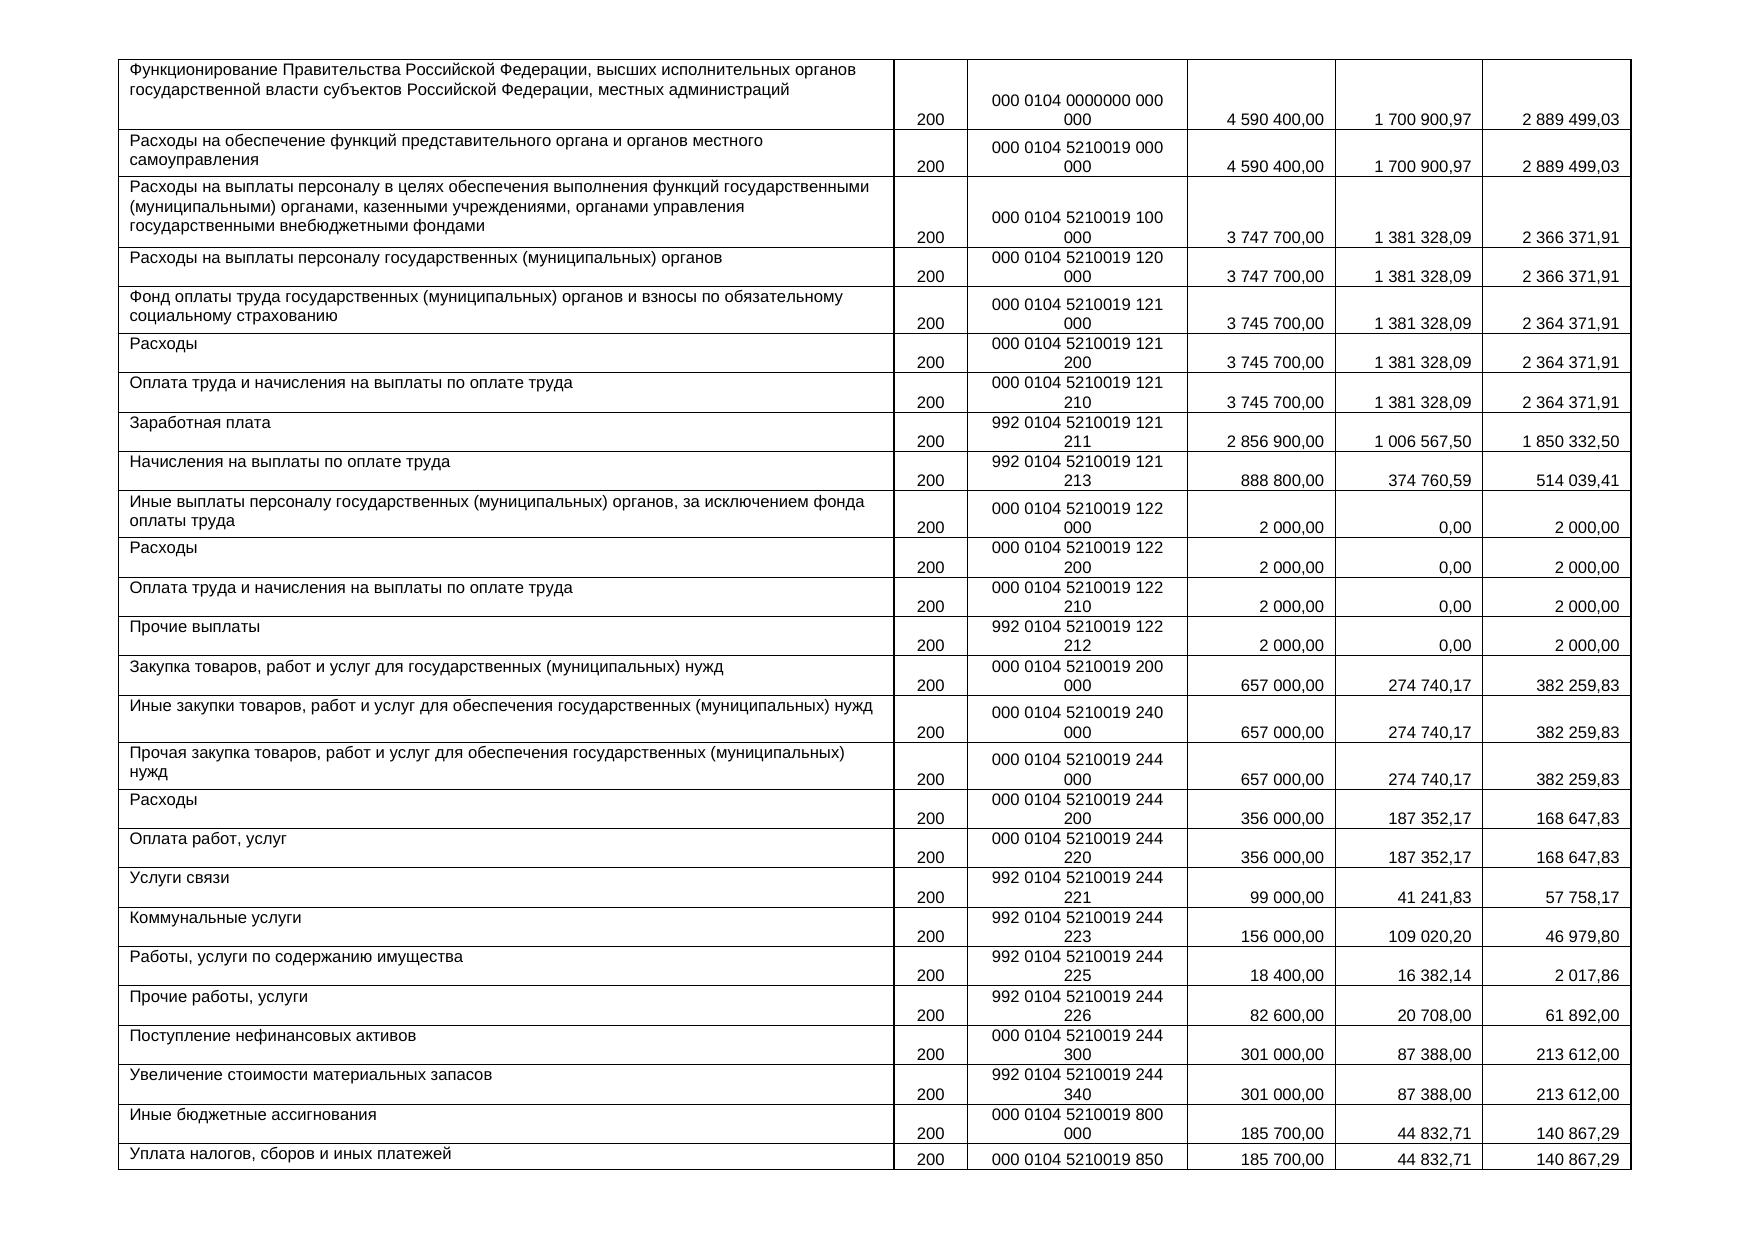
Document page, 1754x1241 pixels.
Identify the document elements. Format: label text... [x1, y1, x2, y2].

table_cell 2 000,00 [1188, 578, 1335, 616]
table_cell 200 [895, 373, 967, 412]
table_cell 168 647,83 [1483, 790, 1630, 828]
table_cell 2 889 499,03 [1483, 130, 1630, 176]
table_cell 200 [895, 334, 967, 372]
table_cell 185 700,00 [1188, 1144, 1335, 1169]
table_cell 301 000,00 [1188, 1065, 1335, 1103]
table_cell 200 [895, 617, 967, 655]
table_cell 200 [895, 743, 967, 788]
table_cell 301 000,00 [1188, 1026, 1335, 1064]
table_cell 000 0104 5210019 122 210 [968, 578, 1187, 616]
table_cell 000 0104 5210019 244 200 [968, 790, 1187, 828]
table_cell 992 0104 5210019 121 213 [968, 452, 1187, 490]
table_cell 2 000,00 [1483, 617, 1630, 655]
table_cell 46 979,80 [1483, 908, 1630, 946]
table_cell 18 400,00 [1188, 947, 1335, 985]
table_cell 156 000,00 [1188, 908, 1335, 946]
table_cell 000 0104 5210019 800 000 [968, 1105, 1187, 1143]
table_cell 1 700 900,97 [1336, 60, 1482, 129]
table_cell 200 [895, 656, 967, 695]
table_cell 0,00 [1336, 578, 1482, 616]
table_cell 992 0104 5210019 244 223 [968, 908, 1187, 946]
table_cell 000 0104 5210019 100 000 [968, 177, 1187, 247]
table_cell Иные бюджетные ассигнования [119, 1105, 893, 1143]
table_cell 213 612,00 [1483, 1026, 1630, 1064]
table_cell 200 [895, 986, 967, 1025]
table_cell 2 856 900,00 [1188, 413, 1335, 451]
table_cell 1 381 328,09 [1336, 177, 1482, 247]
table_cell 2 364 371,91 [1483, 334, 1630, 372]
table_cell 82 600,00 [1188, 986, 1335, 1025]
table_cell 000 0104 5210019 244 220 [968, 829, 1187, 867]
table_cell 200 [895, 1144, 967, 1169]
table_cell 274 740,17 [1336, 696, 1482, 742]
table_cell 000 0104 5210019 121 210 [968, 373, 1187, 412]
table_cell 44 832,71 [1336, 1144, 1482, 1169]
table_cell Поступление нефинансовых активов [119, 1026, 893, 1064]
table_cell Расходы [119, 334, 893, 372]
table_cell Иные закупки товаров, работ и услуг для обеспечения государственных (муниципальных) нужд [119, 696, 893, 742]
table_cell 0,00 [1336, 538, 1482, 577]
table_cell 41 241,83 [1336, 868, 1482, 907]
table_cell 213 612,00 [1483, 1065, 1630, 1103]
table_cell 200 [895, 248, 967, 286]
table_cell 992 0104 5210019 244 340 [968, 1065, 1187, 1103]
table_cell 99 000,00 [1188, 868, 1335, 907]
table_cell 000 0104 5210019 120 000 [968, 248, 1187, 286]
table_cell Прочая закупка товаров, работ и услуг для обеспечения государственных (муниципальных) нужд [119, 743, 893, 788]
table_cell 1 381 328,09 [1336, 334, 1482, 372]
table_cell 2 000,00 [1188, 491, 1335, 537]
table_cell 514 039,41 [1483, 452, 1630, 490]
table_cell 87 388,00 [1336, 1065, 1482, 1103]
table_cell 274 740,17 [1336, 743, 1482, 788]
table_cell 200 [895, 696, 967, 742]
table_cell 2 000,00 [1483, 538, 1630, 577]
table_cell 000 0104 5210019 244 000 [968, 743, 1187, 788]
table_cell 1 381 328,09 [1336, 373, 1482, 412]
table_cell 374 760,59 [1336, 452, 1482, 490]
table_cell 888 800,00 [1188, 452, 1335, 490]
table_cell 200 [895, 538, 967, 577]
table_cell 2 000,00 [1483, 491, 1630, 537]
table_cell 3 745 700,00 [1188, 334, 1335, 372]
table_cell Прочие выплаты [119, 617, 893, 655]
table_cell 2 364 371,91 [1483, 373, 1630, 412]
table_cell Оплата труда и начисления на выплаты по оплате труда [119, 373, 893, 412]
table_cell 61 892,00 [1483, 986, 1630, 1025]
table_cell 140 867,29 [1483, 1105, 1630, 1143]
table_cell Фонд оплаты труда государственных (муниципальных) органов и взносы по обязательному социальному страхованию [119, 287, 893, 333]
table_cell 57 758,17 [1483, 868, 1630, 907]
table_cell Закупка товаров, работ и услуг для государственных (муниципальных) нужд [119, 656, 893, 695]
table_cell Начисления на выплаты по оплате труда [119, 452, 893, 490]
table_cell 000 0104 5210019 244 300 [968, 1026, 1187, 1064]
table_cell Расходы [119, 538, 893, 577]
table_cell 140 867,29 [1483, 1144, 1630, 1169]
table_cell Работы, услуги по содержанию имущества [119, 947, 893, 985]
table_cell 2 017,86 [1483, 947, 1630, 985]
table_cell 1 381 328,09 [1336, 248, 1482, 286]
table_cell 000 0104 5210019 200 000 [968, 656, 1187, 695]
table_cell 000 0104 5210019 122 000 [968, 491, 1187, 537]
table_cell 2 000,00 [1483, 578, 1630, 616]
table_cell 3 745 700,00 [1188, 373, 1335, 412]
table_cell 992 0104 5210019 244 221 [968, 868, 1187, 907]
table_cell Расходы [119, 790, 893, 828]
table_cell 1 006 567,50 [1336, 413, 1482, 451]
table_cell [968, 60, 1187, 129]
table_cell 356 000,00 [1188, 790, 1335, 828]
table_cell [119, 1144, 893, 1169]
table_cell 0,00 [1336, 491, 1482, 537]
table_cell 000 0104 5210019 000 000 [968, 130, 1187, 176]
table_cell 000 0104 5210019 240 000 [968, 696, 1187, 742]
table_cell 200 [895, 130, 967, 176]
table_cell 185 700,00 [1188, 1105, 1335, 1143]
table_cell 3 747 700,00 [1188, 177, 1335, 247]
table_cell 0,00 [1336, 617, 1482, 655]
table_cell 000 0104 5210019 122 200 [968, 538, 1187, 577]
table_cell Прочие работы, услуги [119, 986, 893, 1025]
table_cell 000 0104 5210019 121 200 [968, 334, 1187, 372]
table_cell Оплата работ, услуг [119, 829, 893, 867]
table_cell 200 [895, 947, 967, 985]
table_cell 4 590 400,00 [1188, 60, 1335, 129]
table_cell 200 [895, 60, 967, 129]
table_cell Коммунальные услуги [119, 908, 893, 946]
table_cell 657 000,00 [1188, 743, 1335, 788]
table_cell 200 [895, 1026, 967, 1064]
table_cell 1 700 900,97 [1336, 130, 1482, 176]
table_cell 2 366 371,91 [1483, 248, 1630, 286]
table_cell 992 0104 5210019 244 226 [968, 986, 1187, 1025]
table_cell Заработная плата [119, 413, 893, 451]
table_cell 000 0104 5210019 121 000 [968, 287, 1187, 333]
table_cell 200 [895, 177, 967, 247]
table_cell 992 0104 5210019 121 211 [968, 413, 1187, 451]
table_cell 168 647,83 [1483, 829, 1630, 867]
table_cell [968, 1144, 1187, 1169]
table_cell 200 [895, 790, 967, 828]
table_cell 657 000,00 [1188, 696, 1335, 742]
table_cell 200 [895, 578, 967, 616]
table_cell 657 000,00 [1188, 656, 1335, 695]
table_cell 2 000,00 [1188, 538, 1335, 577]
table_cell 4 590 400,00 [1188, 130, 1335, 176]
table_cell 200 [895, 452, 967, 490]
table_cell 1 381 328,09 [1336, 287, 1482, 333]
table_cell 356 000,00 [1188, 829, 1335, 867]
table_cell Расходы на обеспечение функций представительного органа и органов местного самоуправления [119, 130, 893, 176]
table_cell 87 388,00 [1336, 1026, 1482, 1064]
table_cell 382 259,83 [1483, 696, 1630, 742]
table_cell Услуги связи [119, 868, 893, 907]
table_cell 382 259,83 [1483, 656, 1630, 695]
table_cell 200 [895, 491, 967, 537]
table_cell Расходы на выплаты персоналу в целях обеспечения выполнения функций государственными (муниципальными) органами, казенными учреждениями, органами управления государственными внебюджетными фондами [119, 177, 893, 247]
table_cell 187 352,17 [1336, 829, 1482, 867]
table_cell 2 889 499,03 [1483, 60, 1630, 129]
table_cell 109 020,20 [1336, 908, 1482, 946]
table_cell 200 [895, 413, 967, 451]
table_cell 2 366 371,91 [1483, 177, 1630, 247]
table_cell 16 382,14 [1336, 947, 1482, 985]
table_cell 200 [895, 1065, 967, 1103]
table_cell 44 832,71 [1336, 1105, 1482, 1143]
table_cell 274 740,17 [1336, 656, 1482, 695]
table_cell 187 352,17 [1336, 790, 1482, 828]
table_cell Иные выплаты персоналу государственных (муниципальных) органов, за исключением фонда оплаты труда [119, 491, 893, 537]
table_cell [119, 60, 893, 129]
table_cell 200 [895, 829, 967, 867]
table_cell 3 747 700,00 [1188, 248, 1335, 286]
table_cell 992 0104 5210019 244 225 [968, 947, 1187, 985]
table_cell 992 0104 5210019 122 212 [968, 617, 1187, 655]
table_cell 1 850 332,50 [1483, 413, 1630, 451]
table_cell Увеличение стоимости материальных запасов [119, 1065, 893, 1103]
table_cell 200 [895, 1105, 967, 1143]
table_cell 200 [895, 908, 967, 946]
table_cell 2 364 371,91 [1483, 287, 1630, 333]
table_cell 200 [895, 868, 967, 907]
table_cell 20 708,00 [1336, 986, 1482, 1025]
table_cell 382 259,83 [1483, 743, 1630, 788]
table_cell Оплата труда и начисления на выплаты по оплате труда [119, 578, 893, 616]
table_cell 3 745 700,00 [1188, 287, 1335, 333]
table_cell Расходы на выплаты персоналу государственных (муниципальных) органов [119, 248, 893, 286]
table_cell 2 000,00 [1188, 617, 1335, 655]
table_cell 200 [895, 287, 967, 333]
